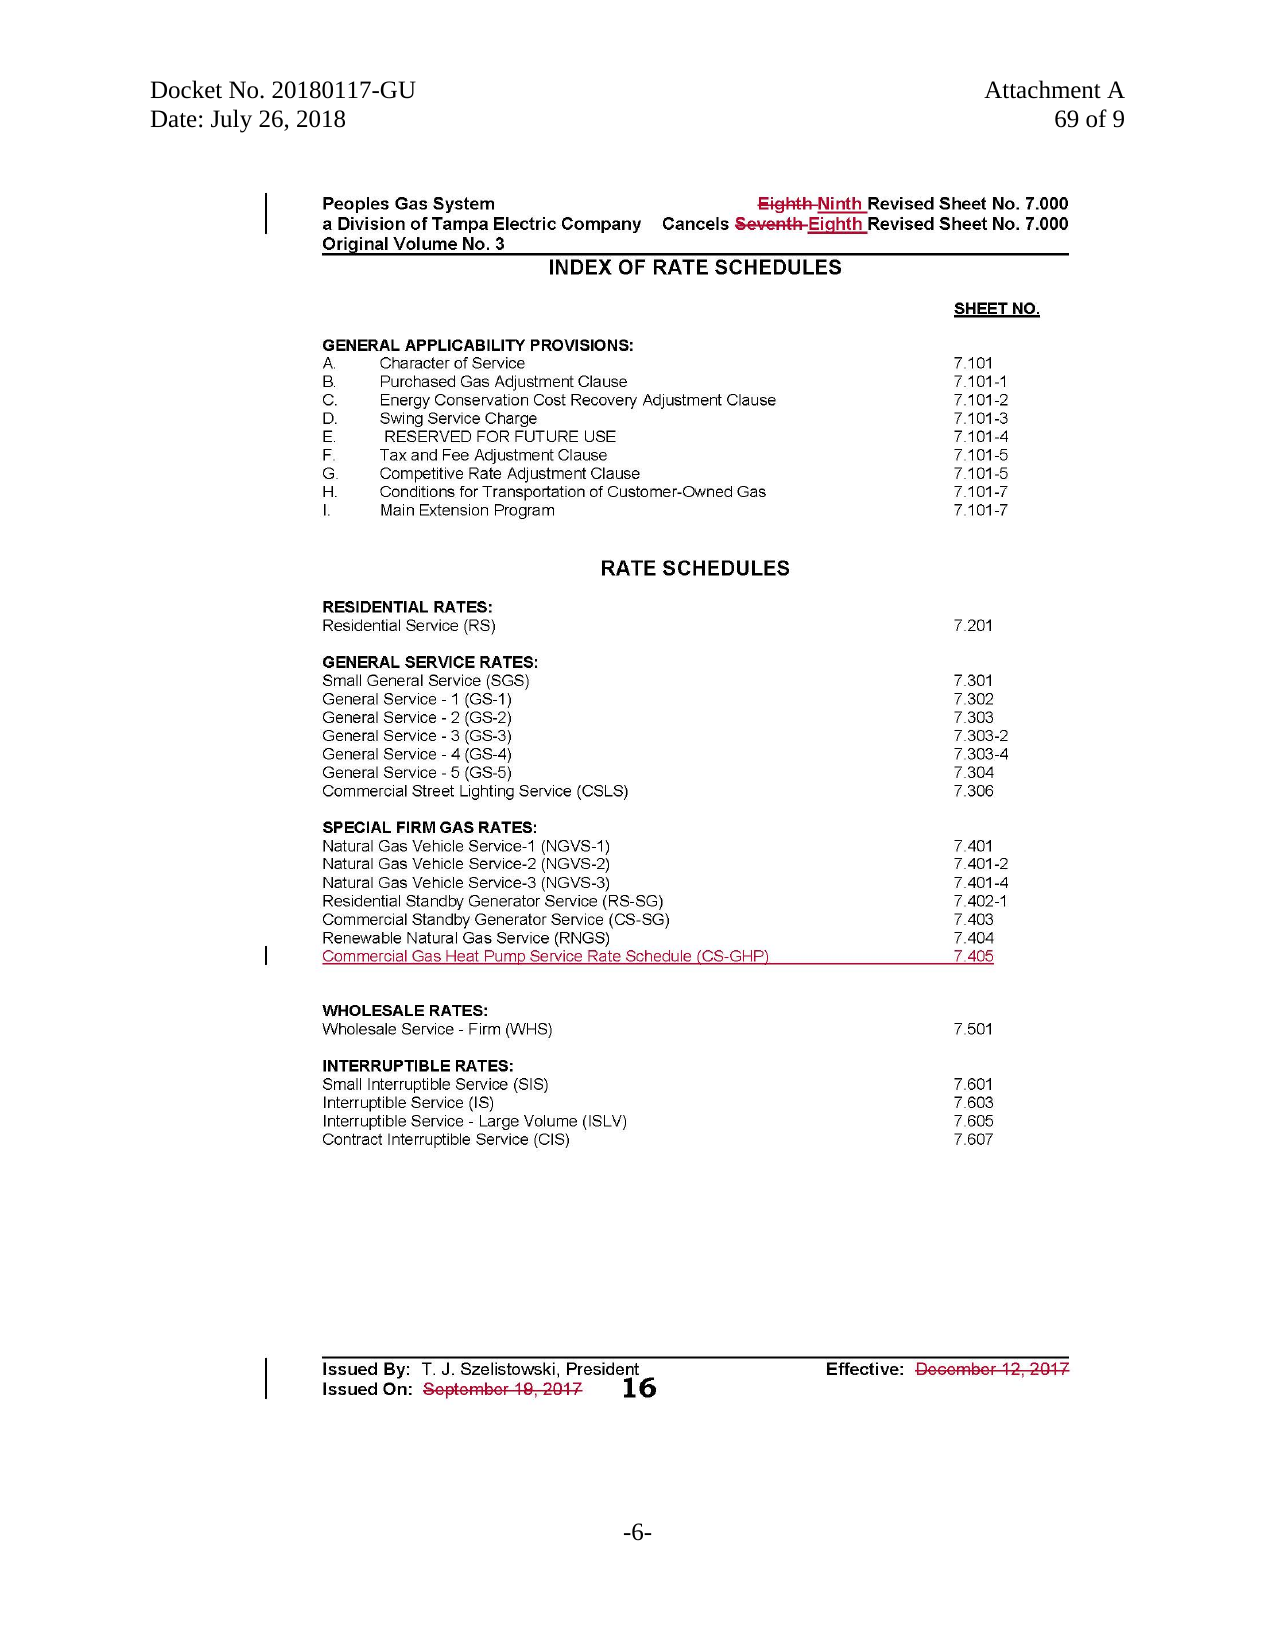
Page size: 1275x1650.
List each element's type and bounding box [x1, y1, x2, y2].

picture [150, 165, 1125, 1427]
